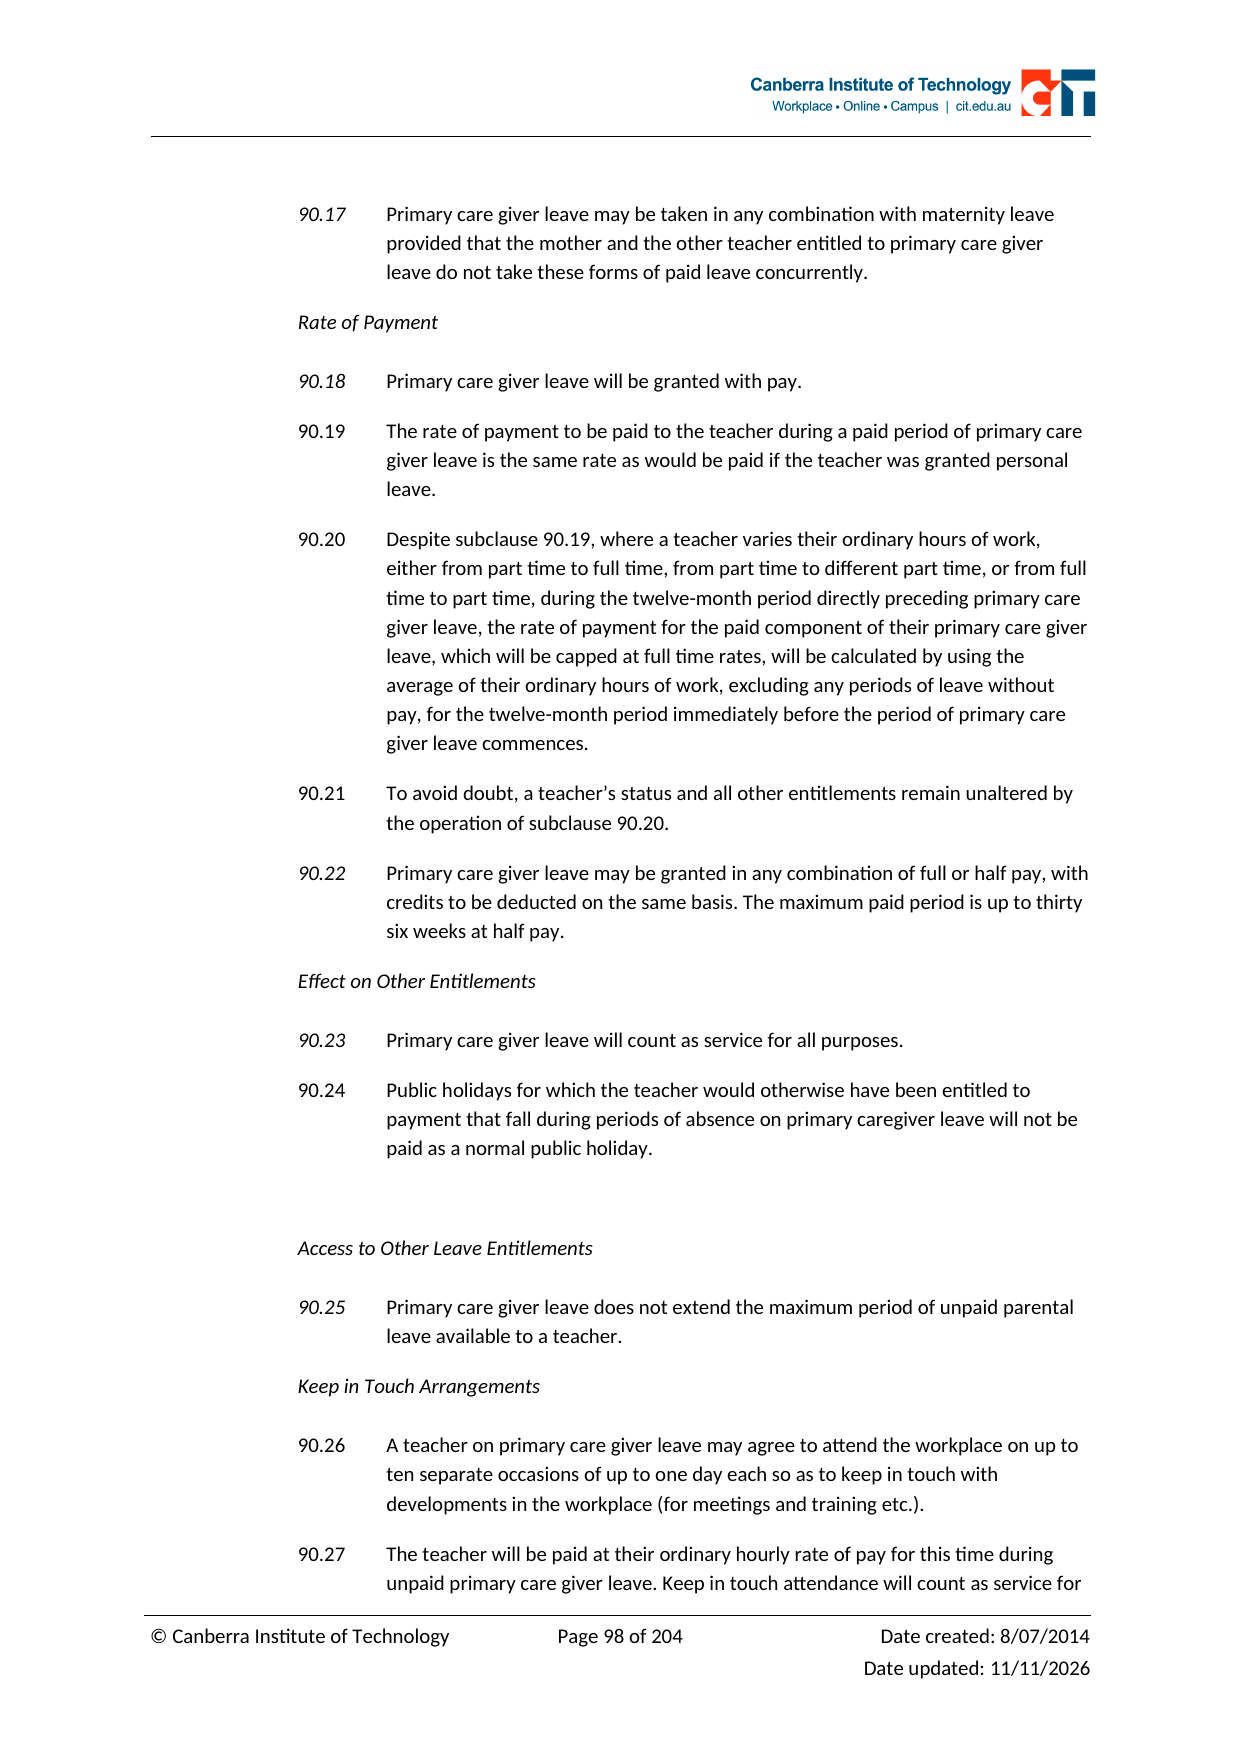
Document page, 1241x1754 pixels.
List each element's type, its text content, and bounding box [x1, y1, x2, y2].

picture [751, 68, 1096, 117]
text A teacher on primary care giver leave may agree to attend the workplace on up to ten separate occasions of up to one day each so as to keep in touch with developments in the workplace (for meetings and training etc.). [298, 1432, 1090, 1516]
text Primary care giver leave may be granted in any combination of full or half pay, with credits to be deducted on the same basis. The maximum paid period is up to thirty six weeks at half pay. [298, 860, 1090, 943]
text Primary care giver leave does not extend the maximum period of unpaid parental leave available to a teacher. [298, 1294, 1090, 1349]
text Despite subclause 90.19, where a teacher varies their ordinary hours of work, either from part time to full time, from part time to different part time, or from full time to part time, during the twelve-month period directly preceding primary care giver leave, the rate of payment for the paid component of their primary care giver leave, which will be capped at full time rates, will be calculated by using the average of their ordinary hours of work, excluding any periods of leave without pay, for the twelve-month period immediately before the period of primary care giver leave commences. [298, 526, 1090, 756]
text Primary care giver leave will count as service for all purposes. [298, 1027, 1090, 1052]
text To avoid doubt, a teacher’s status and all other entitlements remain unaltered by the operation of subclause 90.20. [298, 781, 1090, 835]
text Rate of Payment [298, 309, 1090, 334]
text Primary care giver leave will be granted with pay. [298, 368, 1090, 393]
text Effect on Other Entitlements [298, 968, 1090, 993]
text Keep in Touch Arrangements [298, 1373, 1090, 1399]
text Public holidays for which the teacher would otherwise have been entitled to payment that fall during periods of absence on primary caregiver leave will not be paid as a normal public holiday. [298, 1077, 1090, 1161]
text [298, 1541, 1090, 1595]
text Access to Other Leave Entitlements [298, 1235, 1090, 1261]
text Primary care giver leave may be taken in any combination with maternity leave provided that the mother and the other teacher entitled to primary care giver leave do not take these forms of paid leave concurrently. [298, 201, 1090, 284]
text The rate of payment to be paid to the teacher during a paid period of primary care giver leave is the same rate as would be paid if the teacher was granted personal leave. [298, 418, 1090, 502]
